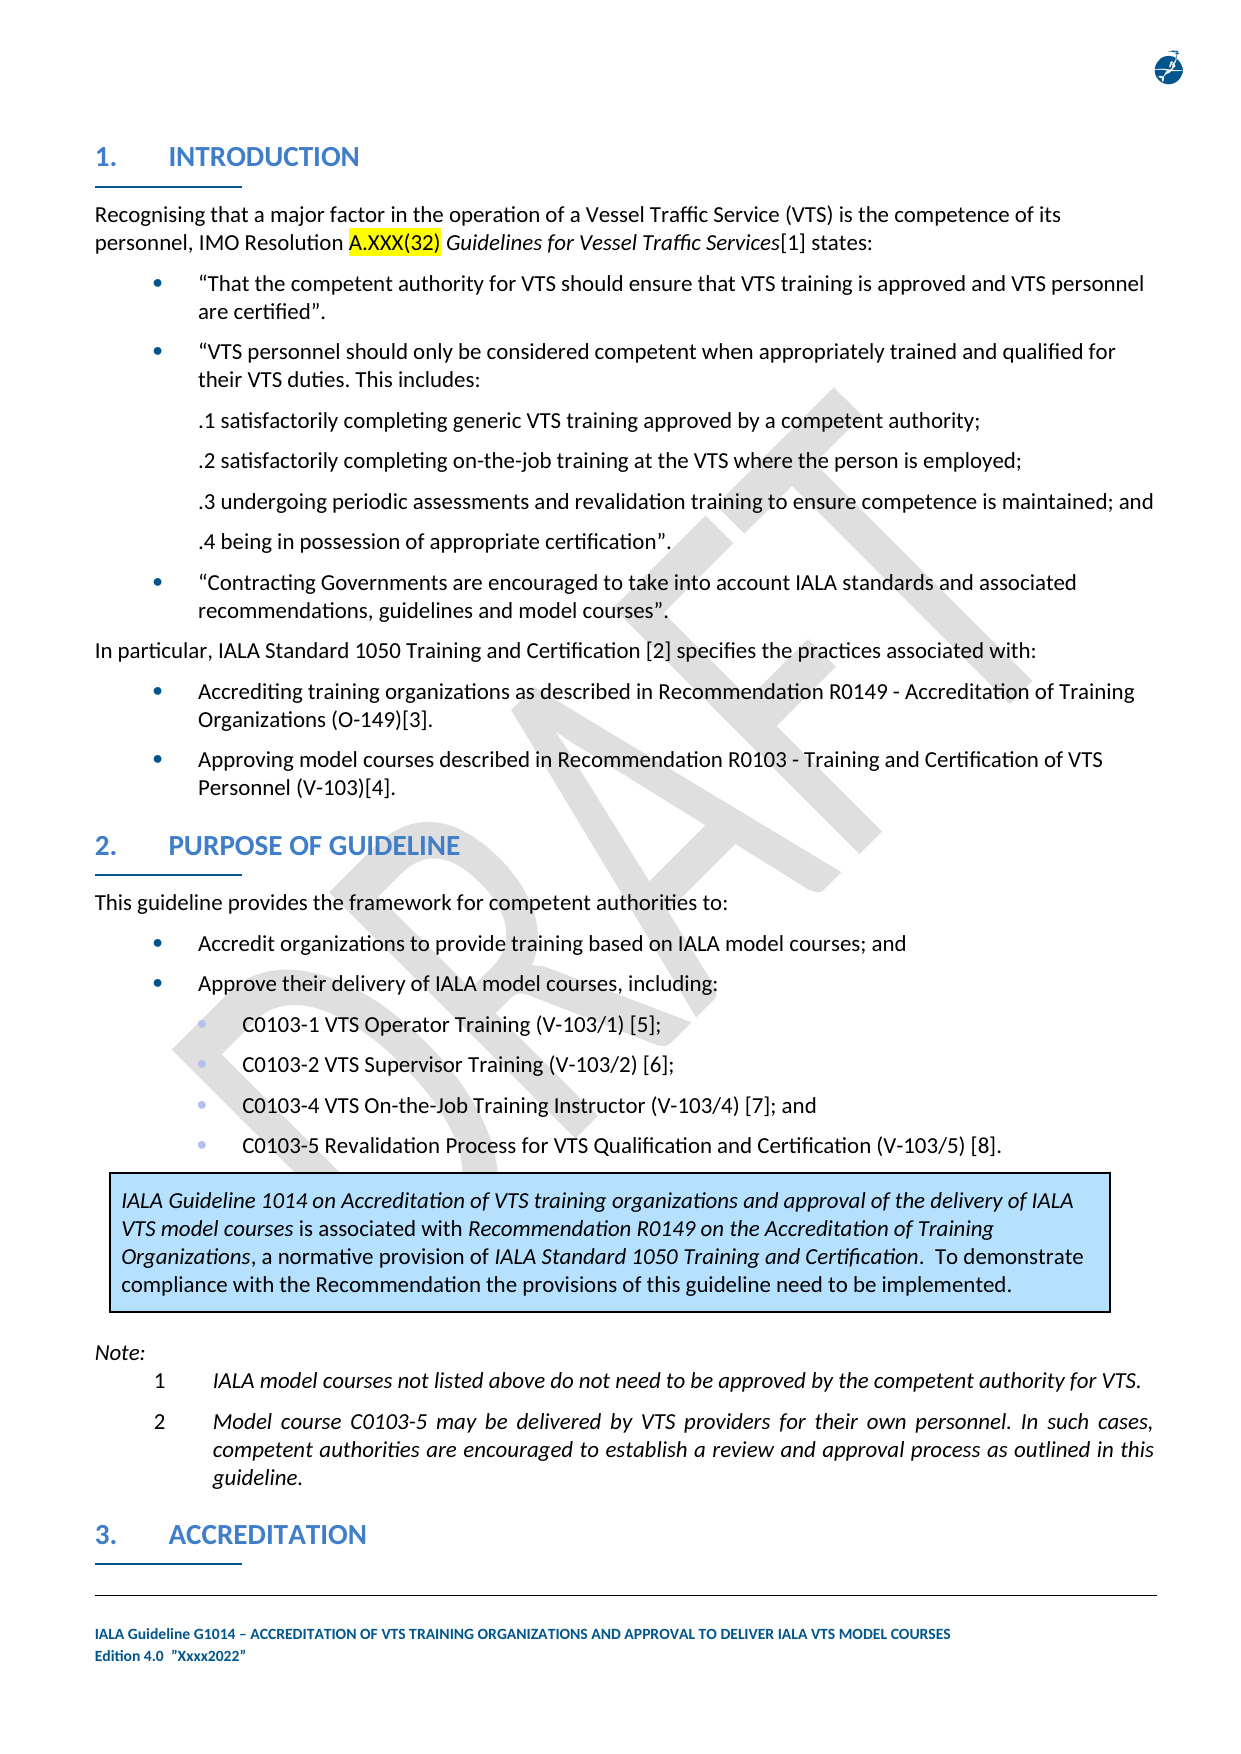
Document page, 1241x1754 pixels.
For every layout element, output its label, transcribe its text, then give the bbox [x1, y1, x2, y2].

text Note: [94, 1338, 1157, 1367]
list C0103-5 Revalidation Process for VTS Qualification and Certification (V-103/5) [8]. [198, 1131, 1157, 1159]
text .4 being in possession of appropriate certification”. [198, 527, 1157, 555]
list C0103-4 VTS On-the-Job Training Instructor (V-103/4) [7]; and [198, 1091, 1157, 1119]
subtitle INTRODUCTION [94, 138, 1157, 174]
list Accredit organizations to provide training based on IALA model courses; and [153, 929, 1157, 957]
list Approving model courses described in Recommendation R0103 - Training and Certification of VTS Personnel (V-103)[4]. [153, 746, 1157, 802]
text This guideline provides the framework for competent authorities to: [94, 888, 1157, 916]
list Model course C0103-5 may be delivered by VTS providers for their own personnel. In such cases, competent authorities are encouraged to establish a review and approval process as outlined in this guideline. [153, 1407, 1157, 1491]
table_header IALA Guideline 1014 on Accreditation of VTS training organizations and approval of the delivery of IALA VTS model courses is associated with Recommendation R0149 on the Accreditation of Training Organizations, a normative provision of IALA Standard 1050 Training and Certification. To demonstrate compliance with the Recommendation the provisions of this guideline need to be implemented. [111, 1174, 1109, 1311]
text .2 satisfactorily completing on-the-job training at the VTS where the person is employed; [198, 446, 1157, 474]
list Accrediting training organizations as described in Recommendation R0149 - Accreditation of Training Organizations (O-149)[3]. [153, 677, 1157, 733]
list C0103-1 VTS Operator Training (V-103/1) [5]; [198, 1010, 1157, 1038]
picture [1123, 0, 1241, 119]
list IALA model courses not listed above do not need to be approved by the competent authority for VTS. [153, 1367, 1157, 1394]
subtitle ACCREDITATION [94, 1516, 1157, 1552]
list “That the competent authority for VTS should ensure that VTS training is approved and VTS personnel are certified”. [153, 269, 1157, 325]
text .1 satisfactorily completing generic VTS training approved by a competent authority; [198, 406, 1157, 434]
list Approve their delivery of IALA model courses, including: [153, 969, 1157, 997]
text Recognising that a major factor in the operation of a Vessel Traffic Service (VTS) is the competence of its personnel, IMO Resolution A.XXX(32) Guidelines for Vessel Traffic Services[1] states: [94, 200, 1157, 256]
text .3 undergoing periodic assessments and revalidation training to ensure competence is maintained; and [198, 487, 1157, 515]
text In particular, IALA Standard 1050 Training and Certification [2] specifies the practices associated with: [94, 636, 1157, 664]
list “VTS personnel should only be considered competent when appropriately trained and qualified for their VTS duties. This includes: [153, 337, 1157, 393]
list “Contracting Governments are encouraged to take into account IALA standards and associated recommendations, guidelines and model courses”. [153, 568, 1157, 624]
subtitle PURPOSE OF GUIDELINE [94, 827, 1157, 862]
list C0103-2 VTS Supervisor Training (V-103/2) [6]; [198, 1050, 1157, 1078]
